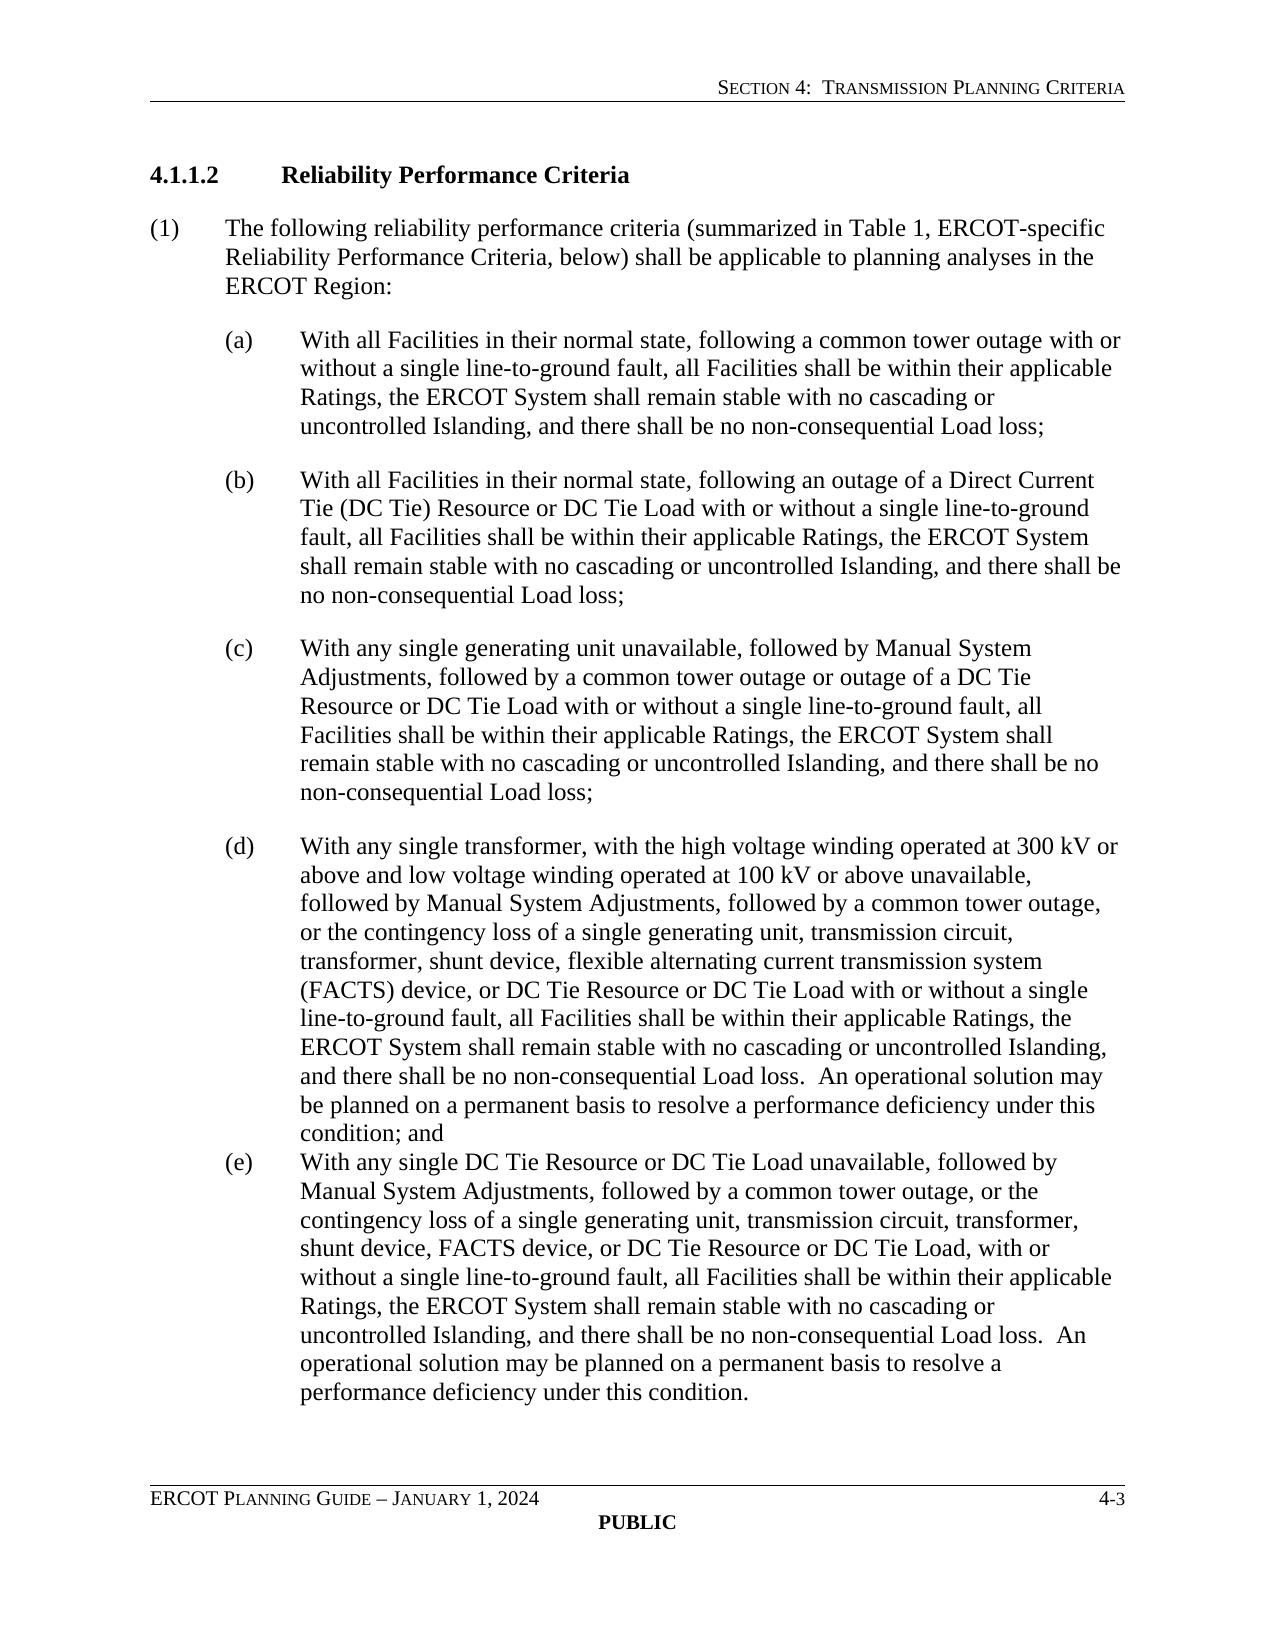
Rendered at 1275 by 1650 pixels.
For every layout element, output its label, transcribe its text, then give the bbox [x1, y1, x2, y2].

list (d) With any single transformer, with the high voltage winding operated at 300 kV or above and low voltage winding operated at 100 kV or above unavailable, followed by Manual System Adjustments, followed by a common tower outage, or the contingency loss of a single generating unit, transmission circuit, transformer, shunt device, flexible alternating current transmission system (FACTS) device, or DC Tie Resource or DC Tie Load with or without a single line-to-ground fault, all Facilities shall be within their applicable Ratings, the ERCOT System shall remain stable with no cascading or uncontrolled Islanding, and there shall be no non-consequential Load loss. An operational solution may be planned on a permanent basis to resolve a performance deficiency under this condition; and [225, 831, 1125, 1147]
list (b) With all Facilities in their normal state, following an outage of a Direct Current Tie (DC Tie) Resource or DC Tie Load with or without a single line-to-ground fault, all Facilities shall be within their applicable Ratings, the ERCOT System shall remain stable with no cascading or uncontrolled Islanding, and there shall be no non-consequential Load loss; [225, 465, 1125, 608]
text 4.1.1.2 Reliability Performance Criteria [150, 160, 1125, 188]
list (e) With any single DC Tie Resource or DC Tie Load unavailable, followed by Manual System Adjustments, followed by a common tower outage, or the contingency loss of a single generating unit, transmission circuit, transformer, shunt device, FACTS device, or DC Tie Resource or DC Tie Load, with or without a single line-to-ground fault, all Facilities shall be within their applicable Ratings, the ERCOT System shall remain stable with no cascading or uncontrolled Islanding, and there shall be no non-consequential Load loss. An operational solution may be planned on a permanent basis to resolve a performance deficiency under this condition. [225, 1147, 1125, 1406]
list (a) With all Facilities in their normal state, following a common tower outage with or without a single line-to-ground fault, all Facilities shall be within their applicable Ratings, the ERCOT System shall remain stable with no cascading or uncontrolled Islanding, and there shall be no non-consequential Load loss; [225, 325, 1125, 440]
list (c) With any single generating unit unavailable, followed by Manual System Adjustments, followed by a common tower outage or outage of a DC Tie Resource or DC Tie Load with or without a single line-to-ground fault, all Facilities shall be within their applicable Ratings, the ERCOT System shall remain stable with no cascading or uncontrolled Islanding, and there shall be no non-consequential Load loss; [225, 633, 1125, 806]
text (1) The following reliability performance criteria (summarized in Table 1, ERCOT-specific Reliability Performance Criteria, below) shall be applicable to planning analyses in the ERCOT Region: [150, 213, 1125, 300]
